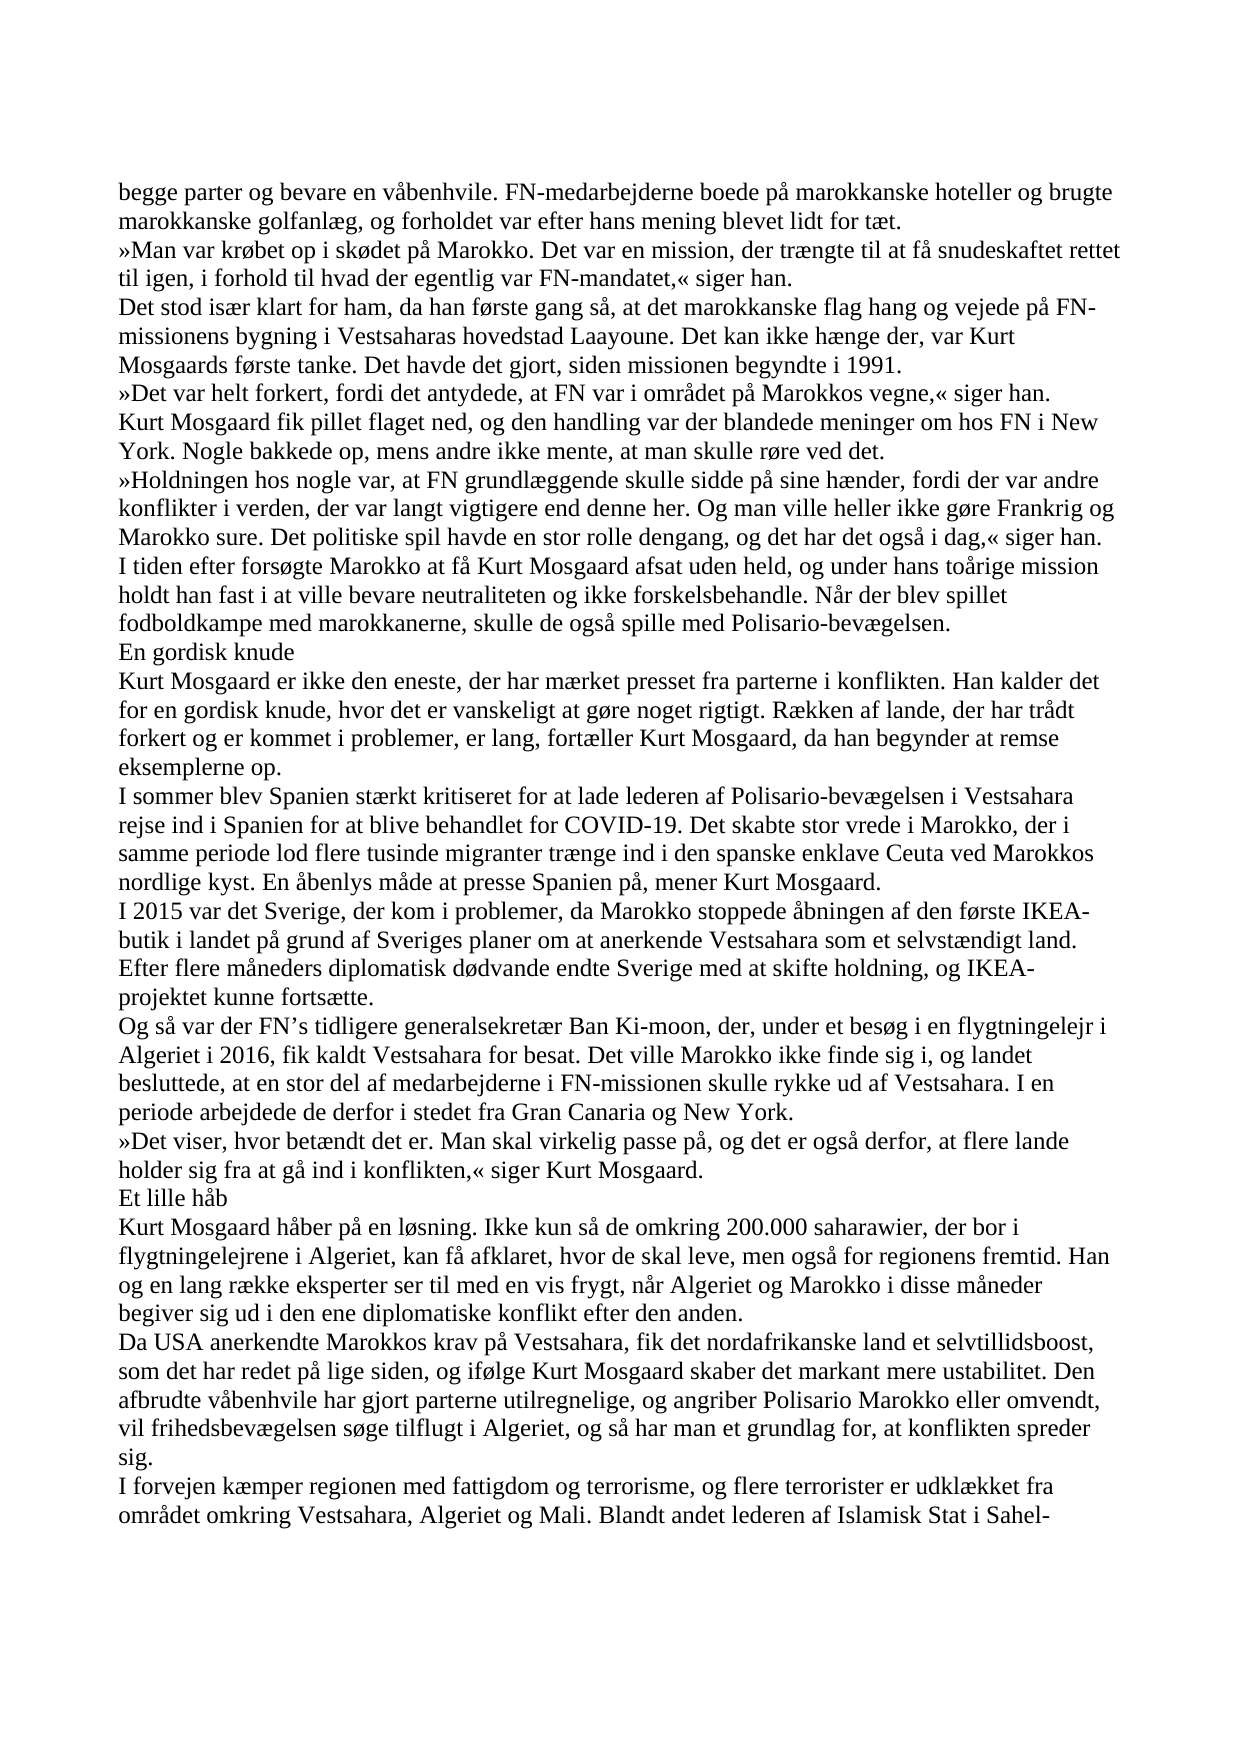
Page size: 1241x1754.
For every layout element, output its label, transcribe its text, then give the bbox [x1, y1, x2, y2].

text Da USA anerkendte Marokkos krav på Vestsahara, fik det nordafrikanske land et selvtillidsboost, som det har redet på lige siden, og ifølge Kurt Mosgaard skaber det markant mere ustabilitet. Den afbrudte våbenhvile har gjort parterne utilregnelige, og angriber Polisario Marokko eller omvendt, vil frihedsbevægelsen søge tilflugt i Algeriet, og så har man et grundlag for, at konflikten spreder sig. [118, 1327, 1122, 1471]
text Et lille håb [118, 1183, 1122, 1212]
text »Man var krøbet op i skødet på Marokko. Det var en mission, der trængte til at få snudeskaftet rettet til igen, i forhold til hvad der egentlig var FN-mandatet,« siger han. [118, 235, 1122, 292]
text Det stod især klart for ham, da han første gang så, at det marokkanske flag hang og vejede på FN-missionens bygning i Vestsaharas hovedstad Laayoune. Det kan ikke hænge der, var Kurt Mosgaards første tanke. Det havde det gjort, siden missionen begyndte i 1991. [118, 292, 1122, 378]
text Kurt Mosgaard er ikke den eneste, der har mærket presset fra parterne i konflikten. Han kalder det for en gordisk knude, hvor det er vanskeligt at gøre noget rigtigt. Rækken af lande, der har trådt forkert og er kommet i problemer, er lang, fortæller Kurt Mosgaard, da han begynder at remse eksemplerne op. [118, 666, 1122, 781]
text I 2015 var det Sverige, der kom i problemer, da Marokko stoppede åbningen af den første IKEA-butik i landet på grund af Sveriges planer om at anerkende Vestsahara som et selvstændigt land. Efter flere måneders diplomatisk dødvande endte Sverige med at skifte holdning, og IKEA-projektet kunne fortsætte. [118, 896, 1122, 1011]
text Kurt Mosgaard fik pillet flaget ned, og den handling var der blandede meninger om hos FN i New York. Nogle bakkede op, mens andre ikke mente, at man skulle røre ved det. [118, 407, 1122, 465]
text I tiden efter forsøgte Marokko at få Kurt Mosgaard afsat uden held, og under hans toårige mission holdt han fast i at ville bevare neutraliteten og ikke forskelsbehandle. Når der blev spillet fodboldkampe med marokkanerne, skulle de også spille med Polisario-bevægelsen. [118, 551, 1122, 637]
text Kurt Mosgaard håber på en løsning. Ikke kun så de omkring 200.000 saharawier, der bor i flygtningelejrene i Algeriet, kan få afklaret, hvor de skal leve, men også for regionens fremtid. Han og en lang række eksperter ser til med en vis frygt, når Algeriet og Marokko i disse måneder begiver sig ud i den ene diplomatiske konflikt efter den anden. [118, 1212, 1122, 1327]
text »Holdningen hos nogle var, at FN grundlæggende skulle sidde på sine hænder, fordi der var andre konflikter i verden, der var langt vigtigere end denne her. Og man ville heller ikke gøre Frankrig og Marokko sure. Det politiske spil havde en stor rolle dengang, og det har det også i dag,« siger han. [118, 465, 1122, 551]
text I sommer blev Spanien stærkt kritiseret for at lade lederen af Polisario-bevægelsen i Vestsahara rejse ind i Spanien for at blive behandlet for COVID-19. Det skabte stor vrede i Marokko, der i samme periode lod flere tusinde migranter trænge ind i den spanske enklave Ceuta ved Marokkos nordlige kyst. En åbenlys måde at presse Spanien på, mener Kurt Mosgaard. [118, 781, 1122, 896]
text »Det var helt forkert, fordi det antydede, at FN var i området på Marokkos vegne,« siger han. [118, 378, 1122, 407]
text En gordisk knude [118, 637, 1122, 666]
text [118, 1471, 1122, 1528]
text »Det viser, hvor betændt det er. Man skal virkelig passe på, og det er også derfor, at flere lande holder sig fra at gå ind i konflikten,« siger Kurt Mosgaard. [118, 1126, 1122, 1183]
text Og så var der FN’s tidligere generalsekretær Ban Ki-moon, der, under et besøg i en flygtningelejr i Algeriet i 2016, fik kaldt Vestsahara for besat. Det ville Marokko ikke finde sig i, og landet besluttede, at en stor del af medarbejderne i FN-missionen skulle rykke ud af Vestsahara. I en periode arbejdede de derfor i stedet fra Gran Canaria og New York. [118, 1011, 1122, 1126]
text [118, 177, 1122, 235]
